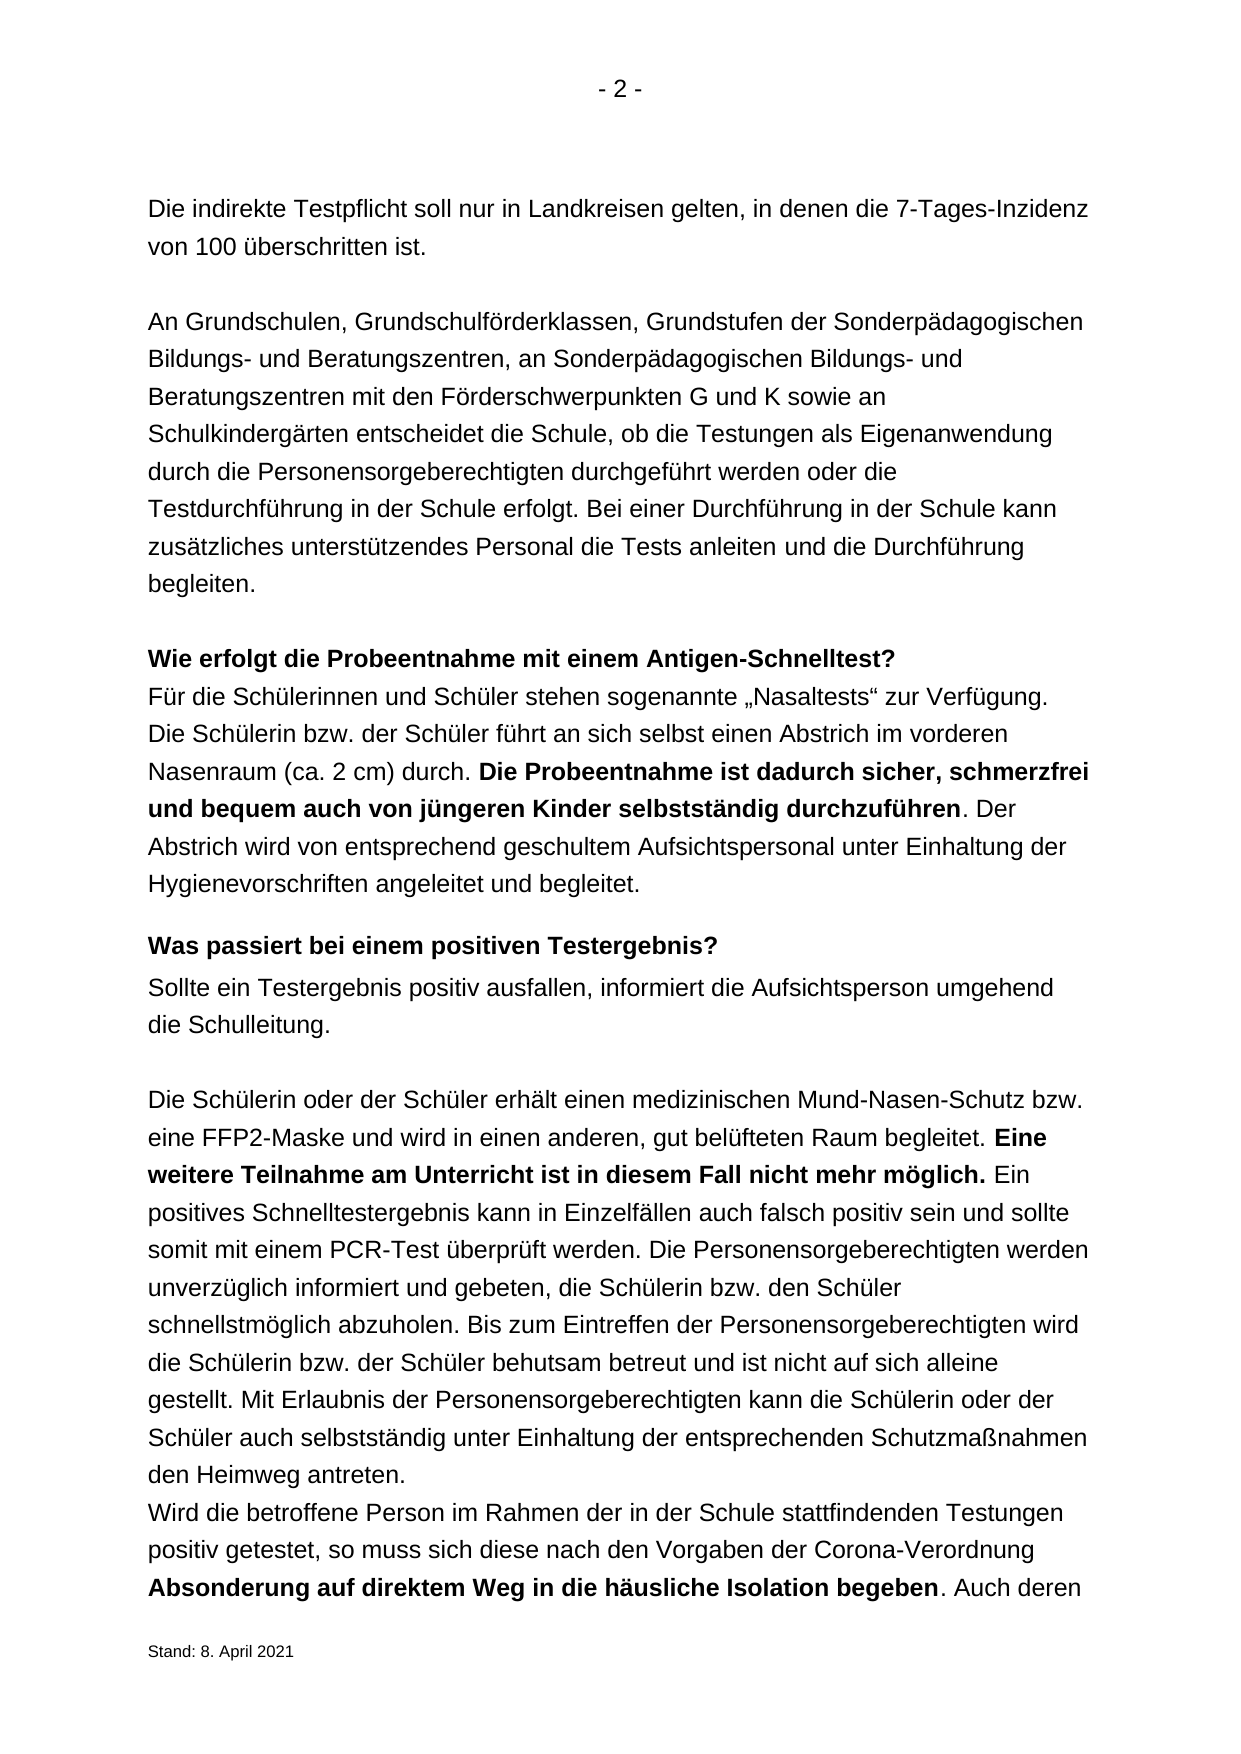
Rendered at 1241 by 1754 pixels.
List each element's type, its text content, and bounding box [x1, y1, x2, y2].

text Für die Schülerinnen und Schüler stehen sogenannte „Nasaltests“ zur Verfügung. Die Schülerin bzw. der Schüler führt an sich selbst einen Abstrich im vorderen Nasenraum (ca. 2 cm) durch. Die Probeentnahme ist dadurch sicher, schmerzfrei und bequem auch von jüngeren Kinder selbstständig durchzuführen. Der Abstrich wird von entsprechend geschultem Aufsichtspersonal unter Einhaltung der Hygienevorschriften angeleitet und begleitet. [148, 673, 1092, 898]
text Die Schülerin oder der Schüler erhält einen medizinischen Mund-Nasen-Schutz bzw. eine FFP2-Maske und wird in einen anderen, gut belüfteten Raum begleitet. Eine weitere Teilnahme am Unterricht ist in diesem Fall nicht mehr möglich. Ein positives Schnelltestergebnis kann in Einzelfällen auch falsch positiv sein und sollte somit mit einem PCR-Test überprüft werden. Die Personensorgeberechtigten werden unverzüglich informiert und gebeten, die Schülerin bzw. den Schüler schnellstmöglich abzuholen. Bis zum Eintreffen der Personensorgeberechtigten wird die Schülerin bzw. der Schüler behutsam betreut und ist nicht auf sich alleine gestellt. Mit Erlaubnis der Personensorgeberechtigten kann die Schülerin oder der Schüler auch selbstständig unter Einhaltung der entsprechenden Schutzmaßnahmen den Heimweg antreten. [148, 1076, 1092, 1489]
text Die indirekte Testpflicht soll nur in Landkreisen gelten, in denen die 7-Tages-Inzidenz von 100 überschritten ist. [148, 185, 1092, 260]
text Was passiert bei einem positiven Testergebnis? [148, 931, 1092, 959]
text Wie erfolgt die Probeentnahme mit einem Antigen-Schnelltest? [148, 635, 1092, 673]
text An Grundschulen, Grundschulförderklassen, Grundstufen der Sonderpädagogischen Bildungs- und Beratungszentren, an Sonderpädagogischen Bildungs- und Beratungszentren mit den Förderschwerpunkten G und K sowie an Schulkindergärten entscheidet die Schule, ob die Testungen als Eigenanwendung durch die Personensorgeberechtigten durchgeführt werden oder die Testdurchführung in der Schule erfolgt. Bei einer Durchführung in der Schule kann zusätzliches unterstützendes Personal die Tests anleiten und die Durchführung begleiten. [148, 298, 1092, 598]
text Sollte ein Testergebnis positiv ausfallen, informiert die Aufsichtsperson umgehend die Schulleitung. [148, 964, 1092, 1039]
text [148, 1489, 1092, 1601]
